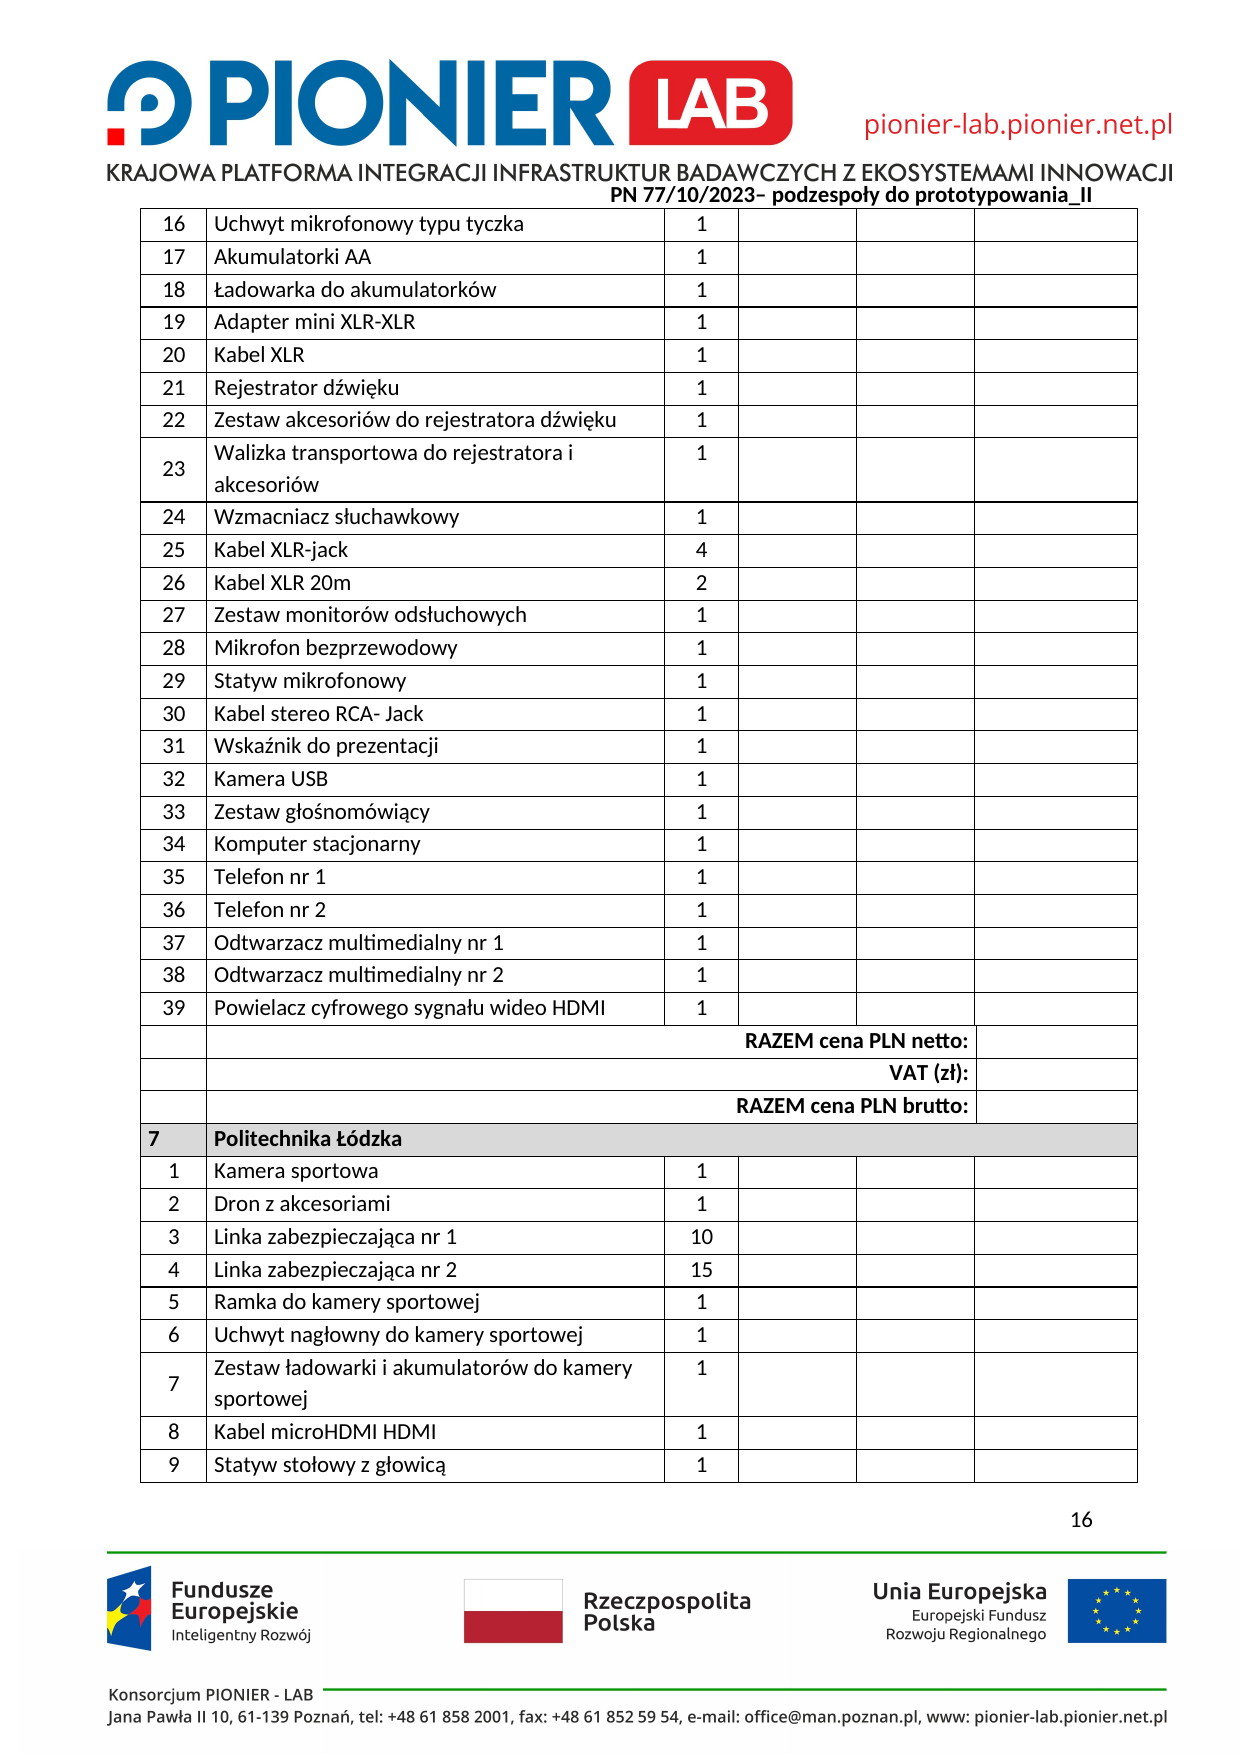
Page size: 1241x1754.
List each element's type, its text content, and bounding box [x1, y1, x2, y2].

table_cell Rejestrator dźwięku [207, 373, 664, 404]
table_cell [739, 862, 856, 894]
table_cell [857, 503, 974, 534]
table_cell [857, 1255, 974, 1286]
table_cell Walizka transportowa do rejestratora i akcesoriów [207, 438, 664, 501]
table_cell Linka zabezpieczająca nr 1 [207, 1222, 664, 1254]
table_cell 27 [141, 601, 206, 632]
table_cell 7 [141, 1353, 206, 1416]
table_cell 1 [665, 503, 738, 534]
table_cell [975, 340, 1137, 372]
table_cell 6 [141, 1320, 206, 1352]
table_cell 7 [141, 1124, 206, 1156]
table_cell 1 [665, 1320, 738, 1352]
table_cell [857, 862, 974, 894]
table_cell [975, 373, 1137, 404]
table_cell 38 [141, 960, 206, 992]
table_cell Wskaźnik do prezentacji [207, 731, 664, 763]
table_cell [739, 797, 856, 828]
table_cell Adapter mini XLR-XLR [207, 308, 664, 339]
table_cell [739, 209, 856, 241]
table_cell 4 [141, 1255, 206, 1286]
table_cell [141, 1026, 206, 1057]
table_cell 1 [665, 699, 738, 730]
table_cell 23 [141, 438, 206, 501]
table_cell [739, 1255, 856, 1286]
table_cell [739, 535, 856, 567]
table_cell [857, 373, 974, 404]
table_cell 1 [665, 862, 738, 894]
table_cell [975, 406, 1137, 437]
table_cell [975, 895, 1137, 927]
table_cell [739, 1417, 856, 1449]
table_cell 1 [141, 1157, 206, 1188]
table_cell 10 [665, 1222, 738, 1254]
table_cell 1 [665, 731, 738, 763]
table_cell [857, 666, 974, 698]
table_cell [975, 797, 1137, 828]
table_cell [857, 797, 974, 828]
table_cell [975, 633, 1137, 665]
table_cell 1 [665, 275, 738, 306]
table_cell [739, 308, 856, 339]
table_cell [975, 503, 1137, 534]
table_cell [975, 960, 1137, 992]
table_cell 5 [141, 1288, 206, 1319]
table_cell [739, 503, 856, 534]
table_cell [739, 830, 856, 861]
table_cell [857, 960, 974, 992]
table_cell [857, 568, 974, 599]
table_cell 32 [141, 764, 206, 796]
table_cell 29 [141, 666, 206, 698]
table_cell [739, 373, 856, 404]
table_cell 22 [141, 406, 206, 437]
table_cell [857, 993, 974, 1025]
table_cell Odtwarzacz multimedialny nr 2 [207, 960, 664, 992]
table_cell 1 [665, 797, 738, 828]
table_cell [857, 535, 974, 567]
table_cell 1 [665, 209, 738, 241]
table_cell [739, 406, 856, 437]
table_cell [739, 601, 856, 632]
table_cell [857, 699, 974, 730]
table_cell [857, 1157, 974, 1188]
table_cell [975, 1353, 1137, 1416]
table_cell 36 [141, 895, 206, 927]
table_cell [975, 1417, 1137, 1449]
table_cell 1 [665, 1450, 738, 1482]
table_cell Uchwyt mikrofonowy typu tyczka [207, 209, 664, 241]
table_cell [857, 209, 974, 241]
table_cell [141, 1091, 206, 1123]
table_cell [857, 1450, 974, 1482]
table_cell 17 [141, 242, 206, 274]
table_cell Zestaw głośnomówiący [207, 797, 664, 828]
table_cell 1 [665, 993, 738, 1025]
table_cell 28 [141, 633, 206, 665]
table_cell Telefon nr 1 [207, 862, 664, 894]
table_cell 1 [665, 373, 738, 404]
table_cell Uchwyt nagłowny do kamery sportowej [207, 1320, 664, 1352]
table_cell [739, 1320, 856, 1352]
table_cell [739, 731, 856, 763]
table_cell Statyw mikrofonowy [207, 666, 664, 698]
table_cell Kabel XLR 20m [207, 568, 664, 599]
table_cell 2 [141, 1189, 206, 1221]
table_cell [975, 308, 1137, 339]
table_cell Kabel XLR [207, 340, 664, 372]
table_cell 8 [141, 1417, 206, 1449]
table_cell Politechnika Łódzka [207, 1124, 1137, 1156]
table_cell [739, 275, 856, 306]
table_cell [857, 1353, 974, 1416]
table_cell [857, 406, 974, 437]
table_cell 1 [665, 928, 738, 959]
table_cell Kamera sportowa [207, 1157, 664, 1188]
table_cell 1 [665, 1189, 738, 1221]
table_cell [857, 830, 974, 861]
table_cell [975, 568, 1137, 599]
table_cell 3 [141, 1222, 206, 1254]
table_cell [977, 1059, 1137, 1090]
table_cell [857, 895, 974, 927]
table_cell [739, 568, 856, 599]
table_cell [739, 699, 856, 730]
table_cell 1 [665, 1288, 738, 1319]
table_cell 19 [141, 308, 206, 339]
table_cell 15 [665, 1255, 738, 1286]
table_cell Akumulatorki AA [207, 242, 664, 274]
table_cell Telefon nr 2 [207, 895, 664, 927]
table_cell [739, 960, 856, 992]
table_cell Kamera USB [207, 764, 664, 796]
table_cell 1 [665, 406, 738, 437]
table_cell [857, 764, 974, 796]
table_cell [739, 666, 856, 698]
table_cell [739, 340, 856, 372]
table_cell 1 [665, 960, 738, 992]
table_cell [857, 1288, 974, 1319]
table_cell [857, 1320, 974, 1352]
table_cell [739, 438, 856, 501]
table_cell [857, 275, 974, 306]
table_cell 31 [141, 731, 206, 763]
table_cell [857, 1222, 974, 1254]
table_cell [975, 1157, 1137, 1188]
table_cell Kabel microHDMI HDMI [207, 1417, 664, 1449]
table_cell 33 [141, 797, 206, 828]
table_cell [739, 1189, 856, 1221]
table_cell [975, 1255, 1137, 1286]
table_cell Zestaw monitorów odsłuchowych [207, 601, 664, 632]
table_cell [739, 242, 856, 274]
table_cell [739, 1288, 856, 1319]
table_cell 1 [665, 601, 738, 632]
table_cell [857, 731, 974, 763]
table_cell [975, 438, 1137, 501]
table_cell [739, 1353, 856, 1416]
table_cell [975, 209, 1137, 241]
table_cell [739, 895, 856, 927]
table_cell 25 [141, 535, 206, 567]
table_cell [975, 1450, 1137, 1482]
table_cell [975, 242, 1137, 274]
table_cell [975, 1222, 1137, 1254]
table_cell Powielacz cyfrowego sygnału wideo HDMI [207, 993, 664, 1025]
table_cell 21 [141, 373, 206, 404]
table_cell [857, 308, 974, 339]
table_cell [857, 633, 974, 665]
table_cell [975, 862, 1137, 894]
table_cell [975, 993, 1137, 1025]
table_cell Statyw stołowy z głowicą [207, 1450, 664, 1482]
table_cell 1 [665, 633, 738, 665]
table_cell Odtwarzacz multimedialny nr 1 [207, 928, 664, 959]
table_cell [739, 1450, 856, 1482]
table_cell [739, 633, 856, 665]
table_cell [975, 699, 1137, 730]
table_cell [141, 1059, 206, 1090]
table_cell 1 [665, 830, 738, 861]
table_cell [857, 1189, 974, 1221]
table_cell Kabel stereo RCA- Jack [207, 699, 664, 730]
table_cell [975, 928, 1137, 959]
picture [18, 0, 1241, 186]
table_cell Zestaw akcesoriów do rejestratora dźwięku [207, 406, 664, 437]
table_cell VAT (zł): [207, 1059, 976, 1090]
table_cell 2 [665, 568, 738, 599]
table_cell 1 [665, 1157, 738, 1188]
table_cell [857, 601, 974, 632]
table_cell [975, 731, 1137, 763]
table_cell [977, 1026, 1137, 1057]
table_cell Mikrofon bezprzewodowy [207, 633, 664, 665]
picture [18, 1551, 1241, 1754]
table_cell Dron z akcesoriami [207, 1189, 664, 1221]
table_cell 1 [665, 438, 738, 501]
table_cell [739, 993, 856, 1025]
table_cell [975, 601, 1137, 632]
table_cell [975, 1288, 1137, 1319]
table_cell RAZEM cena PLN brutto: [207, 1091, 976, 1123]
table_cell 1 [665, 666, 738, 698]
table_cell [977, 1091, 1137, 1123]
table_cell [857, 438, 974, 501]
table_cell 4 [665, 535, 738, 567]
table_cell 16 [141, 209, 206, 241]
table_cell 18 [141, 275, 206, 306]
table_cell Komputer stacjonarny [207, 830, 664, 861]
table_cell 35 [141, 862, 206, 894]
table_cell 1 [665, 895, 738, 927]
table_cell [975, 830, 1137, 861]
table_cell 26 [141, 568, 206, 599]
table_cell Ładowarka do akumulatorków [207, 275, 664, 306]
table_cell 1 [665, 242, 738, 274]
table_cell [739, 1222, 856, 1254]
table_cell Zestaw ładowarki i akumulatorów do kamery sportowej [207, 1353, 664, 1416]
table_cell 1 [665, 1417, 738, 1449]
table_cell 37 [141, 928, 206, 959]
table_cell [975, 535, 1137, 567]
table_cell 1 [665, 308, 738, 339]
table_cell 24 [141, 503, 206, 534]
table_cell [739, 764, 856, 796]
table_cell [975, 1189, 1137, 1221]
table_cell 39 [141, 993, 206, 1025]
table_cell 1 [665, 1353, 738, 1416]
table_cell [975, 666, 1137, 698]
table_cell [975, 764, 1137, 796]
table_cell 1 [665, 340, 738, 372]
table_cell 34 [141, 830, 206, 861]
table_cell [975, 275, 1137, 306]
table_cell [857, 242, 974, 274]
table_cell [739, 928, 856, 959]
table_cell RAZEM cena PLN netto: [207, 1026, 976, 1057]
table_cell 1 [665, 764, 738, 796]
table_cell Kabel XLR-jack [207, 535, 664, 567]
table_cell [739, 1157, 856, 1188]
table_cell 30 [141, 699, 206, 730]
table_cell [857, 340, 974, 372]
table_cell [857, 928, 974, 959]
table_cell Ramka do kamery sportowej [207, 1288, 664, 1319]
table_cell 9 [141, 1450, 206, 1482]
table_cell 20 [141, 340, 206, 372]
table_cell [857, 1417, 974, 1449]
table_cell Wzmacniacz słuchawkowy [207, 503, 664, 534]
table_cell [975, 1320, 1137, 1352]
table_cell Linka zabezpieczająca nr 2 [207, 1255, 664, 1286]
